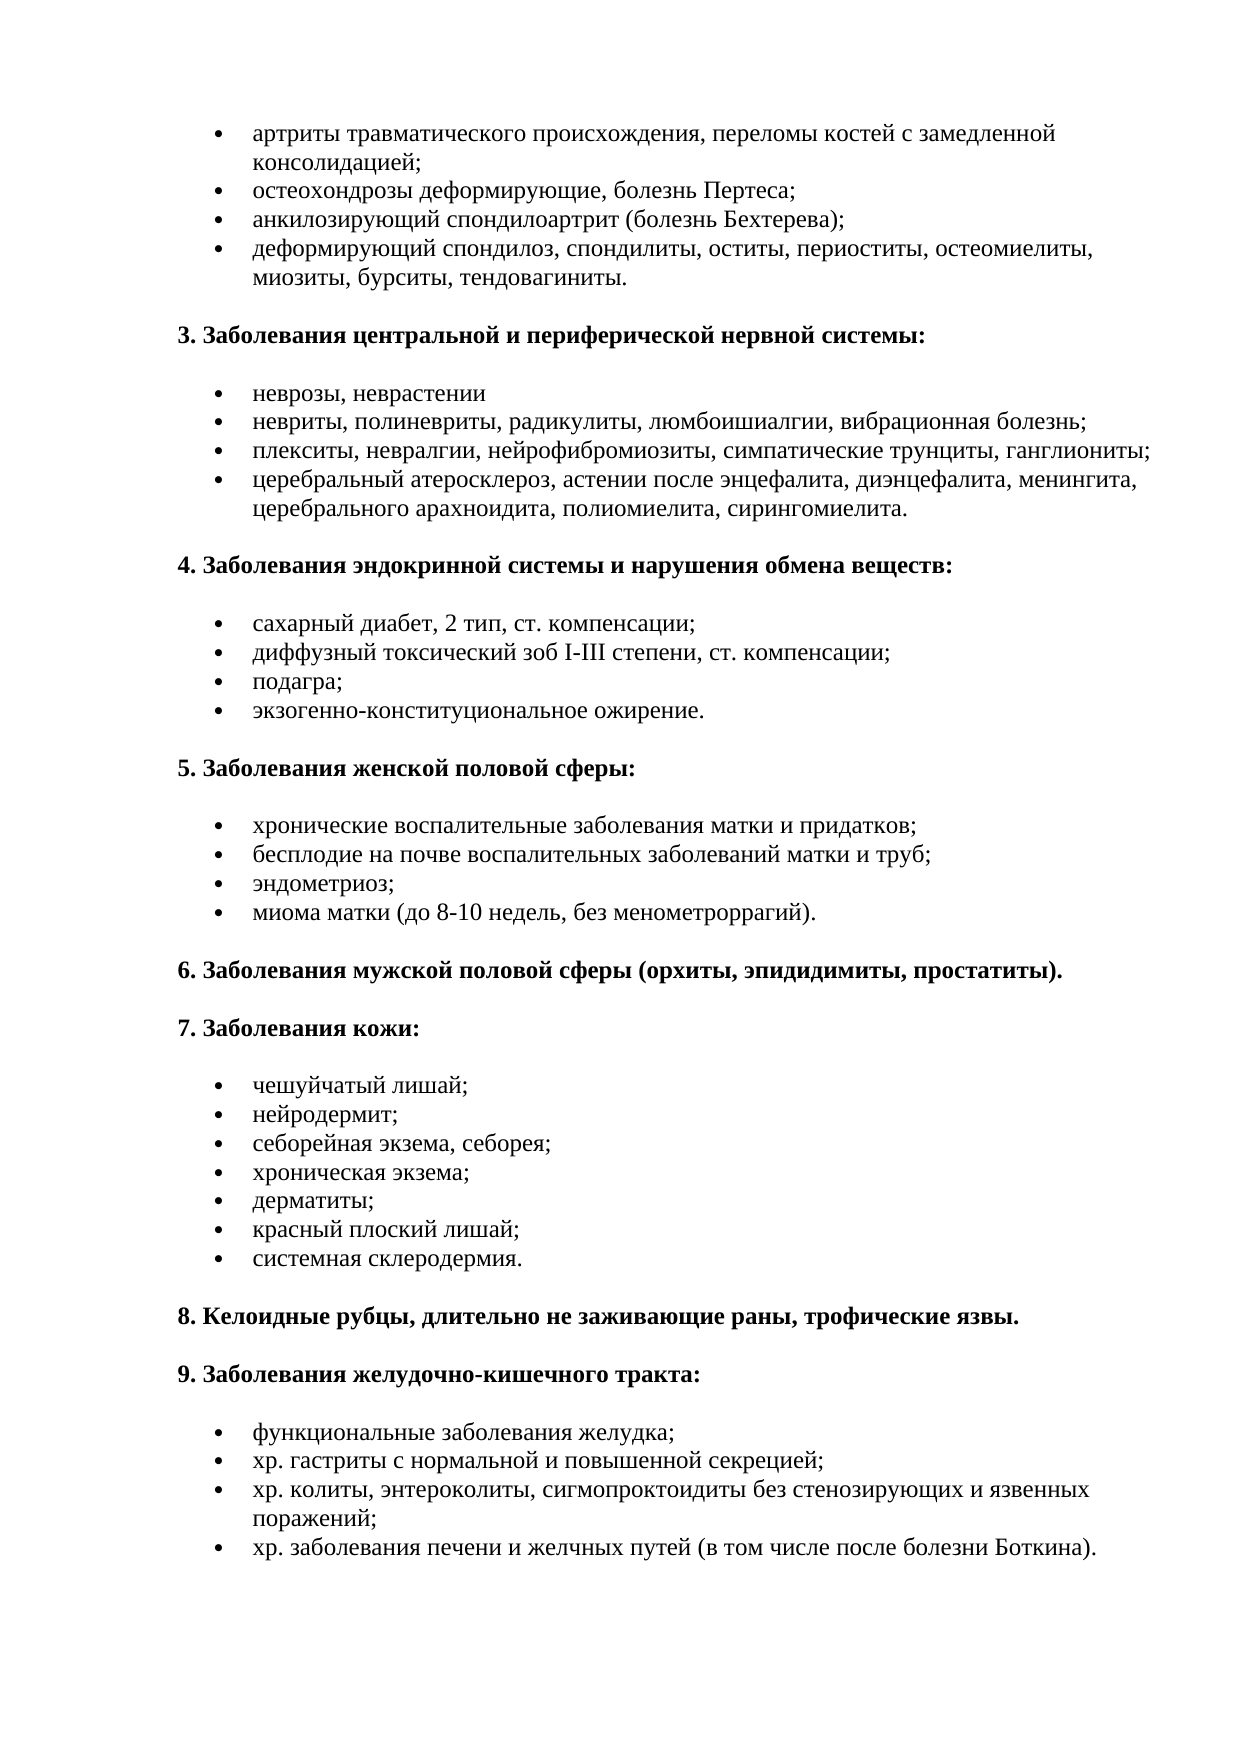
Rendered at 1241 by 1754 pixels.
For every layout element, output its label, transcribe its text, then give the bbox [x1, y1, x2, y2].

list красный плоский лишай; [215, 1214, 1152, 1243]
list хронические воспалительные заболевания матки и придатков; [215, 811, 1152, 839]
list невриты, полиневриты, радикулиты, люмбоишиалгии, вибрационная болезнь; [215, 406, 1152, 435]
list плекситы, невралгии, нейрофибромиозиты, симпатические трунциты, ганглиониты; [215, 435, 1152, 464]
text 9. Заболевания желудочно-кишечного тракта: [177, 1359, 1152, 1388]
list нейродермит; [215, 1099, 1152, 1128]
list дерматиты; [215, 1186, 1152, 1214]
text 5. Заболевания женской половой сферы: [177, 753, 1152, 781]
list хроническая экзема; [215, 1157, 1152, 1186]
list диффузный токсический зоб I-III степени, ст. компенсации; [215, 637, 1152, 666]
text 4. Заболевания эндокринной системы и нарушения обмена веществ: [177, 551, 1152, 579]
list неврозы, неврастении [215, 378, 1152, 406]
list миома матки (до 8-10 недель, без менометроррагий). [215, 897, 1152, 926]
list хр. заболевания печени и желчных путей (в том числе после болезни Боткина). [215, 1532, 1152, 1561]
list хр. колиты, энтероколиты, сигмопроктоидиты без стенозирующих и язвенных поражений; [215, 1474, 1152, 1532]
list церебральный атеросклероз, астении после энцефалита, диэнцефалита, менингита, церебрального арахноидита, полиомиелита, сирингомиелита. [215, 464, 1152, 521]
text 7. Заболевания кожи: [177, 1013, 1152, 1041]
list анкилозирующий спондилоартрит (болезнь Бехтерева); [215, 204, 1152, 233]
list чешуйчатый лишай; [215, 1071, 1152, 1099]
list хр. гастриты с нормальной и повышенной секрецией; [215, 1446, 1152, 1474]
list системная склеродермия. [215, 1243, 1152, 1272]
text 3. Заболевания центральной и периферической нервной системы: [177, 320, 1152, 348]
list экзогенно-конституциональное ожирение. [215, 695, 1152, 723]
list остеохондрозы деформирующие, болезнь Пертеса; [215, 176, 1152, 204]
list себорейная экзема, себорея; [215, 1128, 1152, 1157]
list бесплодие на почве воспалительных заболеваний матки и труб; [215, 839, 1152, 868]
text 8. Келоидные рубцы, длительно не заживающие раны, трофические язвы. [177, 1301, 1152, 1330]
list деформирующий спондилоз, спондилиты, оститы, периоститы, остеомиелиты, миозиты, бурситы, тендовагиниты. [215, 233, 1152, 291]
list функциональные заболевания желудка; [215, 1417, 1152, 1446]
text 6. Заболевания мужской половой сферы (орхиты, эпидидимиты, простатиты). [177, 955, 1152, 983]
list подагра; [215, 666, 1152, 695]
list эндометриоз; [215, 868, 1152, 897]
list сахарный диабет, 2 тип, ст. компенсации; [215, 608, 1152, 637]
list артриты травматического происхождения, переломы костей с замедленной консолидацией; [215, 118, 1152, 176]
